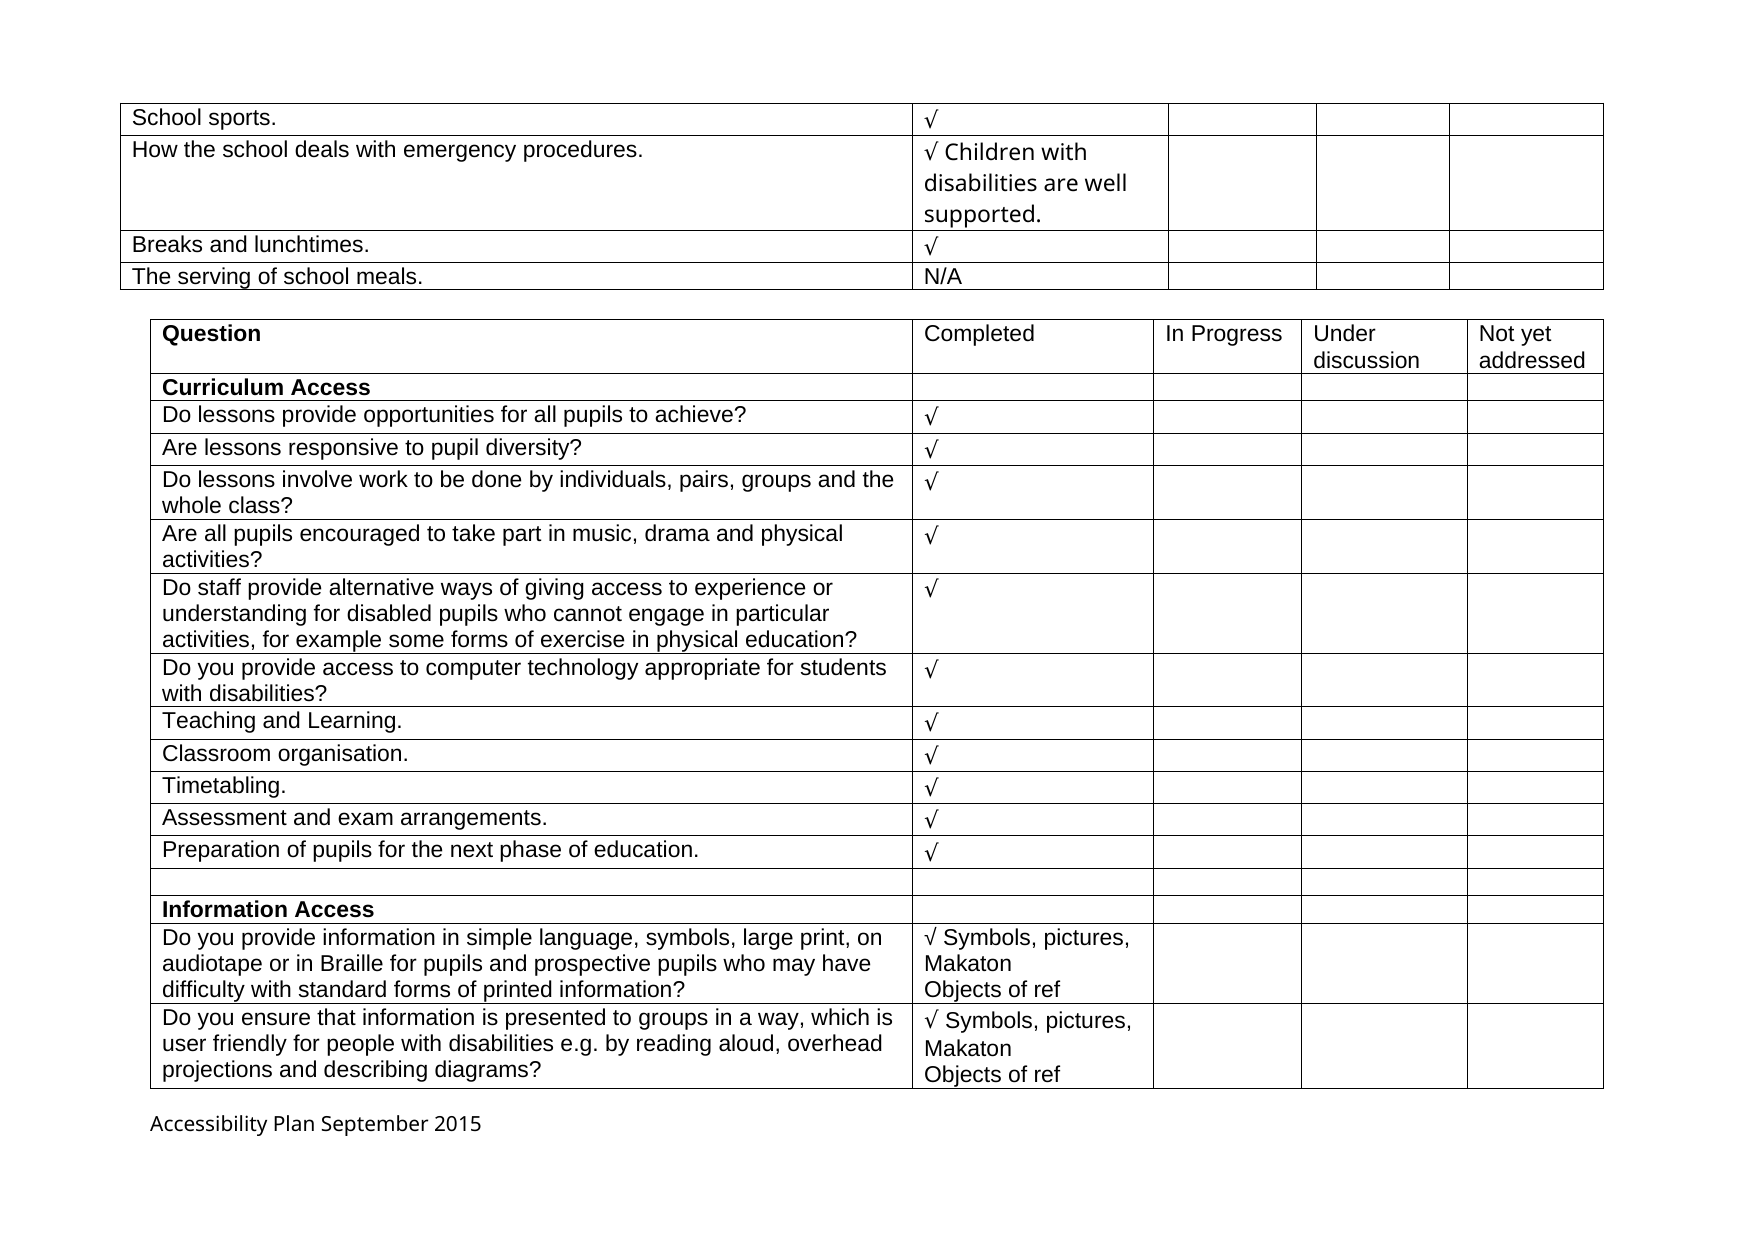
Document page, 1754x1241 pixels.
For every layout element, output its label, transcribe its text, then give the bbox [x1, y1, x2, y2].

table_cell [1468, 520, 1603, 572]
table_cell [1468, 434, 1603, 465]
table_cell Information Access [151, 896, 912, 922]
table_cell [1154, 520, 1301, 572]
table_cell Timetabling. [151, 772, 912, 803]
table_header Not yet addressed [1468, 320, 1603, 373]
table_cell Do lessons involve work to be done by individuals, pairs, groups and the whole class? [151, 466, 912, 519]
table_cell Do you ensure that information is presented to groups in a way, which is user friendly for people with disabilities e.g. by reading aloud, overhead projections and describing diagrams? [151, 1004, 912, 1088]
table_cell √ [913, 231, 1168, 262]
table_cell [1450, 136, 1603, 230]
table_cell [1468, 772, 1603, 803]
table_cell √ [913, 466, 1153, 519]
table_cell [1169, 104, 1316, 135]
table_cell [1169, 263, 1316, 289]
table_cell [1154, 654, 1301, 706]
table_cell [1154, 374, 1301, 400]
table_cell √ [913, 574, 1153, 652]
table_cell [1468, 574, 1603, 652]
table_cell [1302, 896, 1467, 922]
table_cell [1468, 654, 1603, 706]
table_cell √ [913, 707, 1153, 738]
table_cell Do you provide access to computer technology appropriate for students with disabilities? [151, 654, 912, 706]
table_cell Do you provide information in simple language, symbols, large print, on audiotape or in Braille for pupils and prospective pupils who may have difficulty with standard forms of printed information? [151, 924, 912, 1003]
table_cell √ [913, 434, 1153, 465]
table_cell [1302, 434, 1467, 465]
table_cell [1468, 401, 1603, 433]
table_cell [1317, 263, 1449, 289]
table_cell [1468, 836, 1603, 868]
table_cell [1468, 466, 1603, 519]
table_cell [1154, 804, 1301, 835]
table_cell [1302, 401, 1467, 433]
table_cell [1302, 374, 1467, 400]
table_cell Teaching and Learning. [151, 707, 912, 738]
table_cell [1302, 466, 1467, 519]
table_cell [1302, 924, 1467, 1003]
table_cell [1450, 231, 1603, 262]
table_cell School sports. [121, 104, 912, 135]
table_cell [1154, 896, 1301, 922]
table_cell [1302, 836, 1467, 868]
table_cell [1154, 466, 1301, 519]
table_cell [1154, 836, 1301, 868]
table_cell [1317, 231, 1449, 262]
table_cell [913, 374, 1153, 400]
table_cell [1468, 804, 1603, 835]
table_cell [1302, 654, 1467, 706]
table_cell [1154, 1004, 1301, 1088]
table_cell [1302, 707, 1467, 738]
table_cell [1468, 707, 1603, 738]
table_cell [1468, 374, 1603, 400]
table_cell [1468, 740, 1603, 771]
table_cell The serving of school meals. [121, 263, 912, 289]
table_cell √ [913, 740, 1153, 771]
table_cell √ [913, 401, 1153, 433]
table_cell √ [913, 836, 1153, 868]
table_cell [1154, 869, 1301, 895]
table_cell [1468, 1004, 1603, 1088]
table_cell [1154, 707, 1301, 738]
table_cell √ [913, 772, 1153, 803]
table_cell [1317, 136, 1449, 230]
table_cell √ Symbols, pictures, Makaton Objects of ref [913, 1004, 1153, 1088]
table_cell [1468, 896, 1603, 922]
table_header Completed [913, 320, 1153, 373]
table_cell [151, 869, 912, 895]
table_cell N/A [913, 263, 1168, 289]
table_cell [1169, 136, 1316, 230]
table_cell [1169, 231, 1316, 262]
table_cell Are all pupils encouraged to take part in music, drama and physical activities? [151, 520, 912, 572]
table_cell [913, 896, 1153, 922]
table_cell [1468, 869, 1603, 895]
table_cell [1302, 740, 1467, 771]
table_cell [1154, 924, 1301, 1003]
table_cell [1302, 574, 1467, 652]
table_header In Progress [1154, 320, 1301, 373]
table_cell [1154, 772, 1301, 803]
table_header Question [151, 320, 912, 373]
table_cell [1154, 574, 1301, 652]
table_header Under discussion [1302, 320, 1467, 373]
table_cell Do staff provide alternative ways of giving access to experience or understanding for disabled pupils who cannot engage in particular activities, for example some forms of exercise in physical education? [151, 574, 912, 652]
table_cell [1154, 740, 1301, 771]
table_cell [1468, 924, 1603, 1003]
table_cell √ Children with disabilities are well supported. [913, 136, 1168, 230]
table_cell [1302, 772, 1467, 803]
table_cell Are lessons responsive to pupil diversity? [151, 434, 912, 465]
table_cell √ Symbols, pictures, Makaton Objects of ref [913, 924, 1153, 1003]
table_cell [1317, 104, 1449, 135]
table_cell Classroom organisation. [151, 740, 912, 771]
table_cell [913, 869, 1153, 895]
table_cell [1450, 104, 1603, 135]
table_cell [1450, 263, 1603, 289]
table_cell [1302, 804, 1467, 835]
table_cell √ [913, 654, 1153, 706]
table_cell How the school deals with emergency procedures. [121, 136, 912, 230]
table_cell [1302, 869, 1467, 895]
table_cell [1154, 401, 1301, 433]
table_cell [1302, 1004, 1467, 1088]
table_cell √ [913, 104, 1168, 135]
table_cell Breaks and lunchtimes. [121, 231, 912, 262]
table_cell [1154, 434, 1301, 465]
table_cell √ [913, 804, 1153, 835]
table_cell [1302, 520, 1467, 572]
table_cell Curriculum Access [151, 374, 912, 400]
table_cell Preparation of pupils for the next phase of education. [151, 836, 912, 868]
table_cell Assessment and exam arrangements. [151, 804, 912, 835]
table_cell √ [913, 520, 1153, 572]
table_cell Do lessons provide opportunities for all pupils to achieve? [151, 401, 912, 433]
